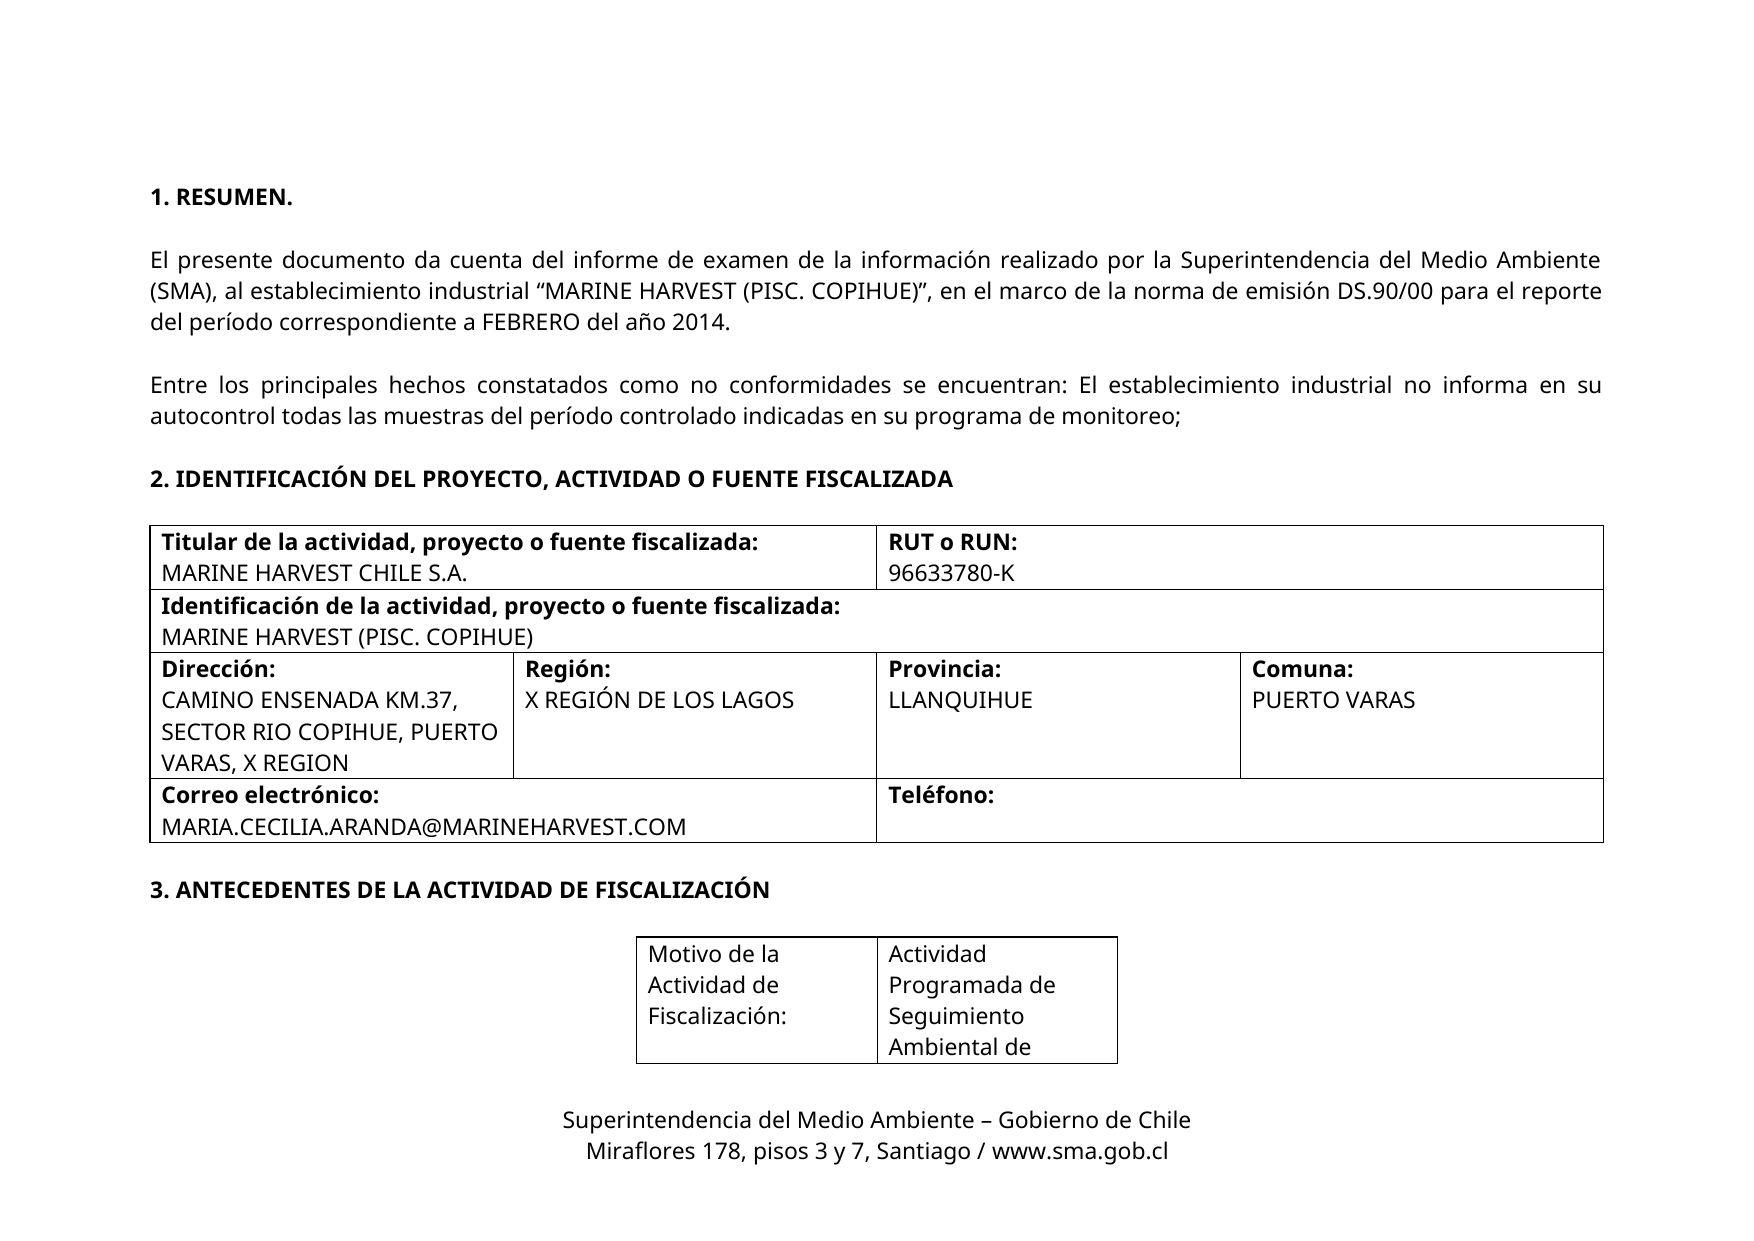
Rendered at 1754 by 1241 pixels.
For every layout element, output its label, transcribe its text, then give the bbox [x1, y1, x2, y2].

table_cell Teléfono: [877, 779, 1603, 842]
text El presente documento da cuenta del informe de examen de la información realizado por la Superintendencia del Medio Ambiente (SMA), al establecimiento industrial “MARINE HARVEST (PISC. COPIHUE)”, en el marco de la norma de emisión DS.90/00 para el reporte del período correspondiente a FEBRERO del año 2014. [150, 212, 1604, 337]
table_cell Región: X REGIÓN DE LOS LAGOS [514, 653, 876, 778]
table_header RUT o RUN: 96633780-K [877, 526, 1603, 588]
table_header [878, 938, 1117, 1062]
table_cell Comuna: PUERTO VARAS [1241, 653, 1603, 778]
table_cell Correo electrónico: MARIA.CECILIA.ARANDA@MARINEHARVEST.COM [151, 779, 876, 842]
table_cell Identificación de la actividad, proyecto o fuente fiscalizada: MARINE HARVEST (PISC. COPIHUE) [151, 590, 1603, 652]
text 1. RESUMEN. [150, 150, 1604, 212]
table_header Titular de la actividad, proyecto o fuente fiscalizada: MARINE HARVEST CHILE S.A. [151, 526, 876, 588]
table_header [637, 938, 877, 1062]
text Entre los principales hechos constatados como no conformidades se encuentran: El establecimiento industrial no informa en su autocontrol todas las muestras del período controlado indicadas en su programa de monitoreo; [150, 337, 1604, 431]
text 3. ANTECEDENTES DE LA ACTIVIDAD DE FISCALIZACIÓN [150, 843, 1604, 905]
table_cell Dirección: CAMINO ENSENADA KM.37, SECTOR RIO COPIHUE, PUERTO VARAS, X REGION [151, 653, 513, 778]
table_cell Provincia: LLANQUIHUE [877, 653, 1240, 778]
text 2. IDENTIFICACIÓN DEL PROYECTO, ACTIVIDAD O FUENTE FISCALIZADA [150, 431, 1604, 494]
